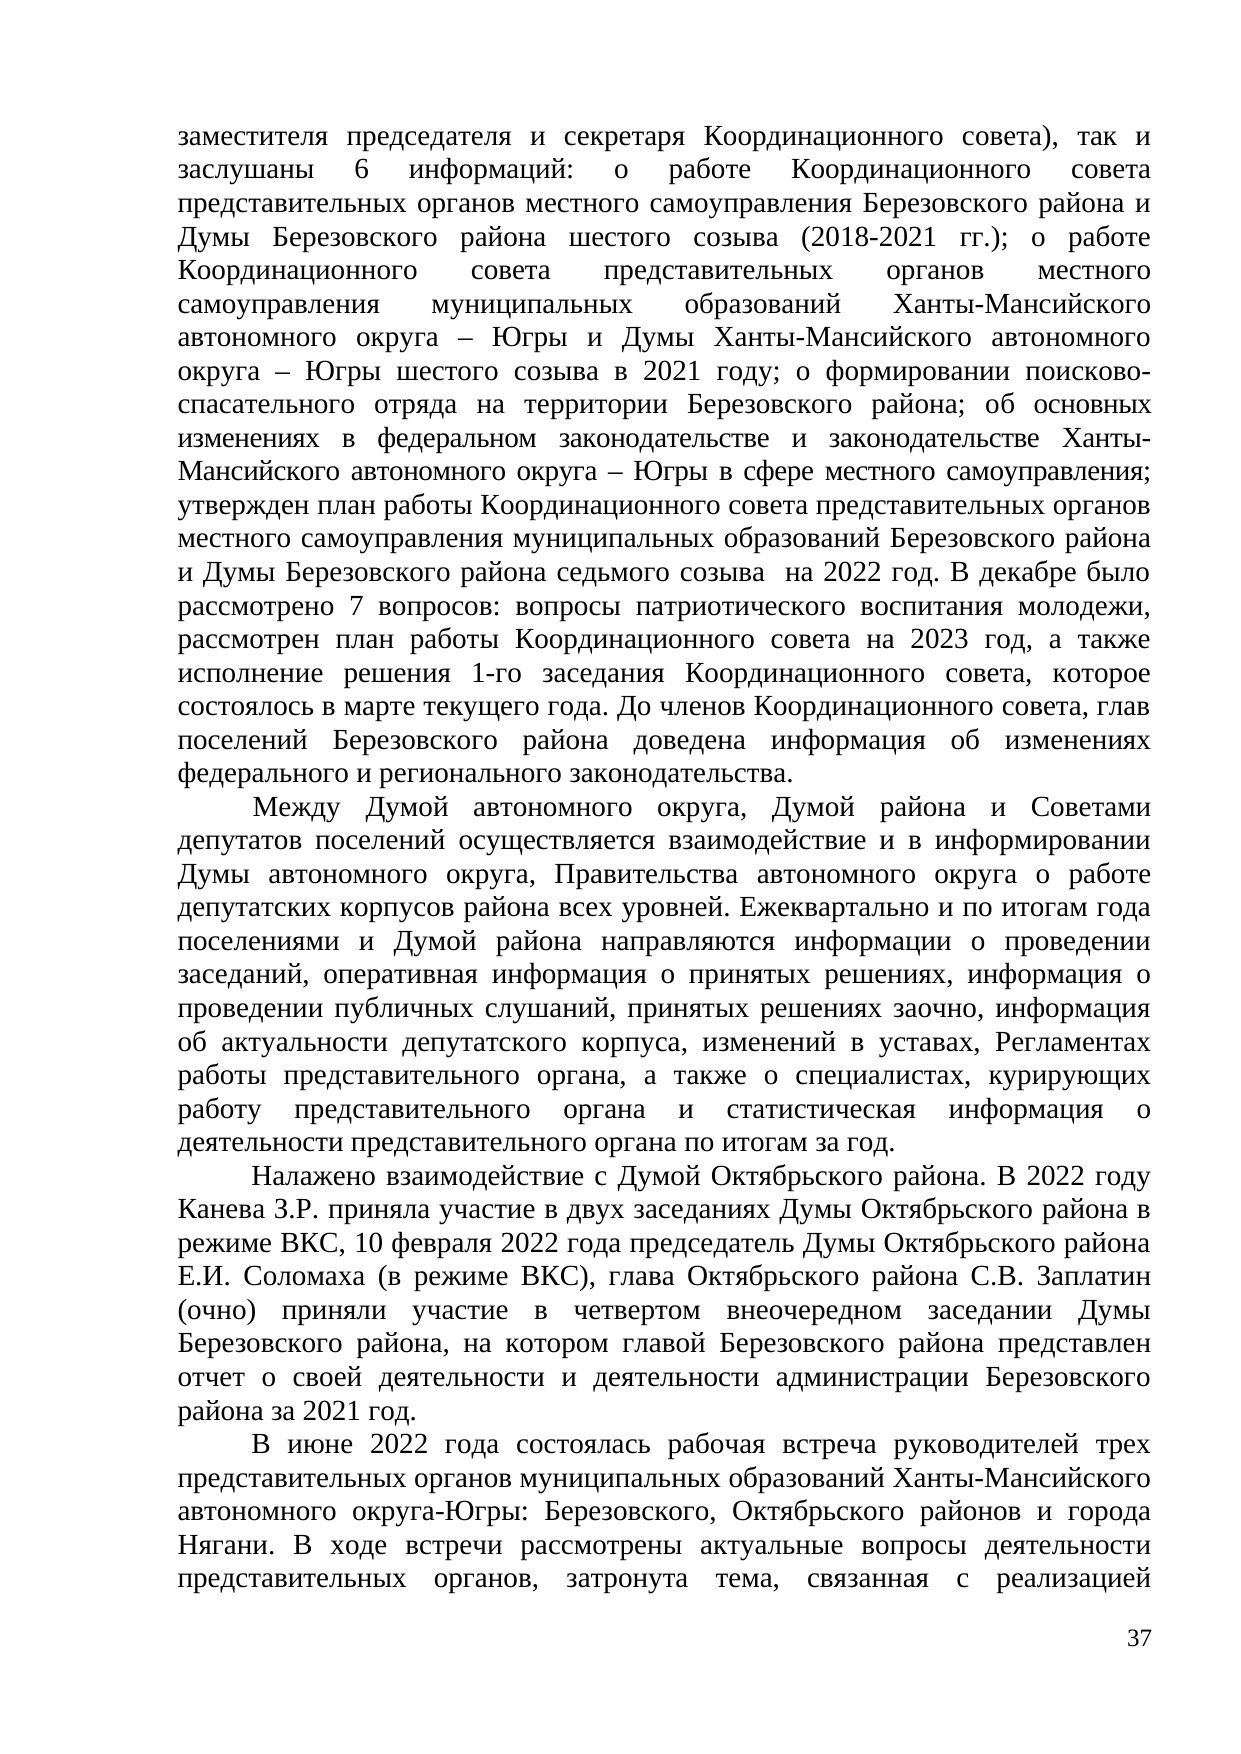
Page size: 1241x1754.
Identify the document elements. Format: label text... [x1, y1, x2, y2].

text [177, 1426, 1152, 1594]
text Налажено взаимодействие с Думой Октябрьского района. В 2022 году Канева З.Р. приняла участие в двух заседаниях Думы Октябрьского района в режиме ВКС, 10 февраля 2022 года председатель Думы Октябрьского района Е.И. Соломаха (в режиме ВКС), глава Октябрьского района С.В. Заплатин (очно) приняли участие в четвертом внеочередном заседании Думы Березовского района, на котором главой Березовского района представлен отчет о своей деятельности и деятельности администрации Березовского района за 2021 год. [177, 1158, 1152, 1426]
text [177, 118, 1152, 789]
text Между Думой автономного округа, Думой района и Советами депутатов поселений осуществляется взаимодействие и в информировании Думы автономного округа, Правительства автономного округа о работе депутатских корпусов района всех уровней. Ежеквартально и по итогам года поселениями и Думой района направляются информации о проведении заседаний, оперативная информация о принятых решениях, информация о проведении публичных слушаний, принятых решениях заочно, информация об актуальности депутатского корпуса, изменений в уставах, Регламентах работы представительного органа, а также о специалистах, курирующих работу представительного органа и статистическая информация о деятельности представительного органа по итогам за год. [177, 789, 1152, 1158]
